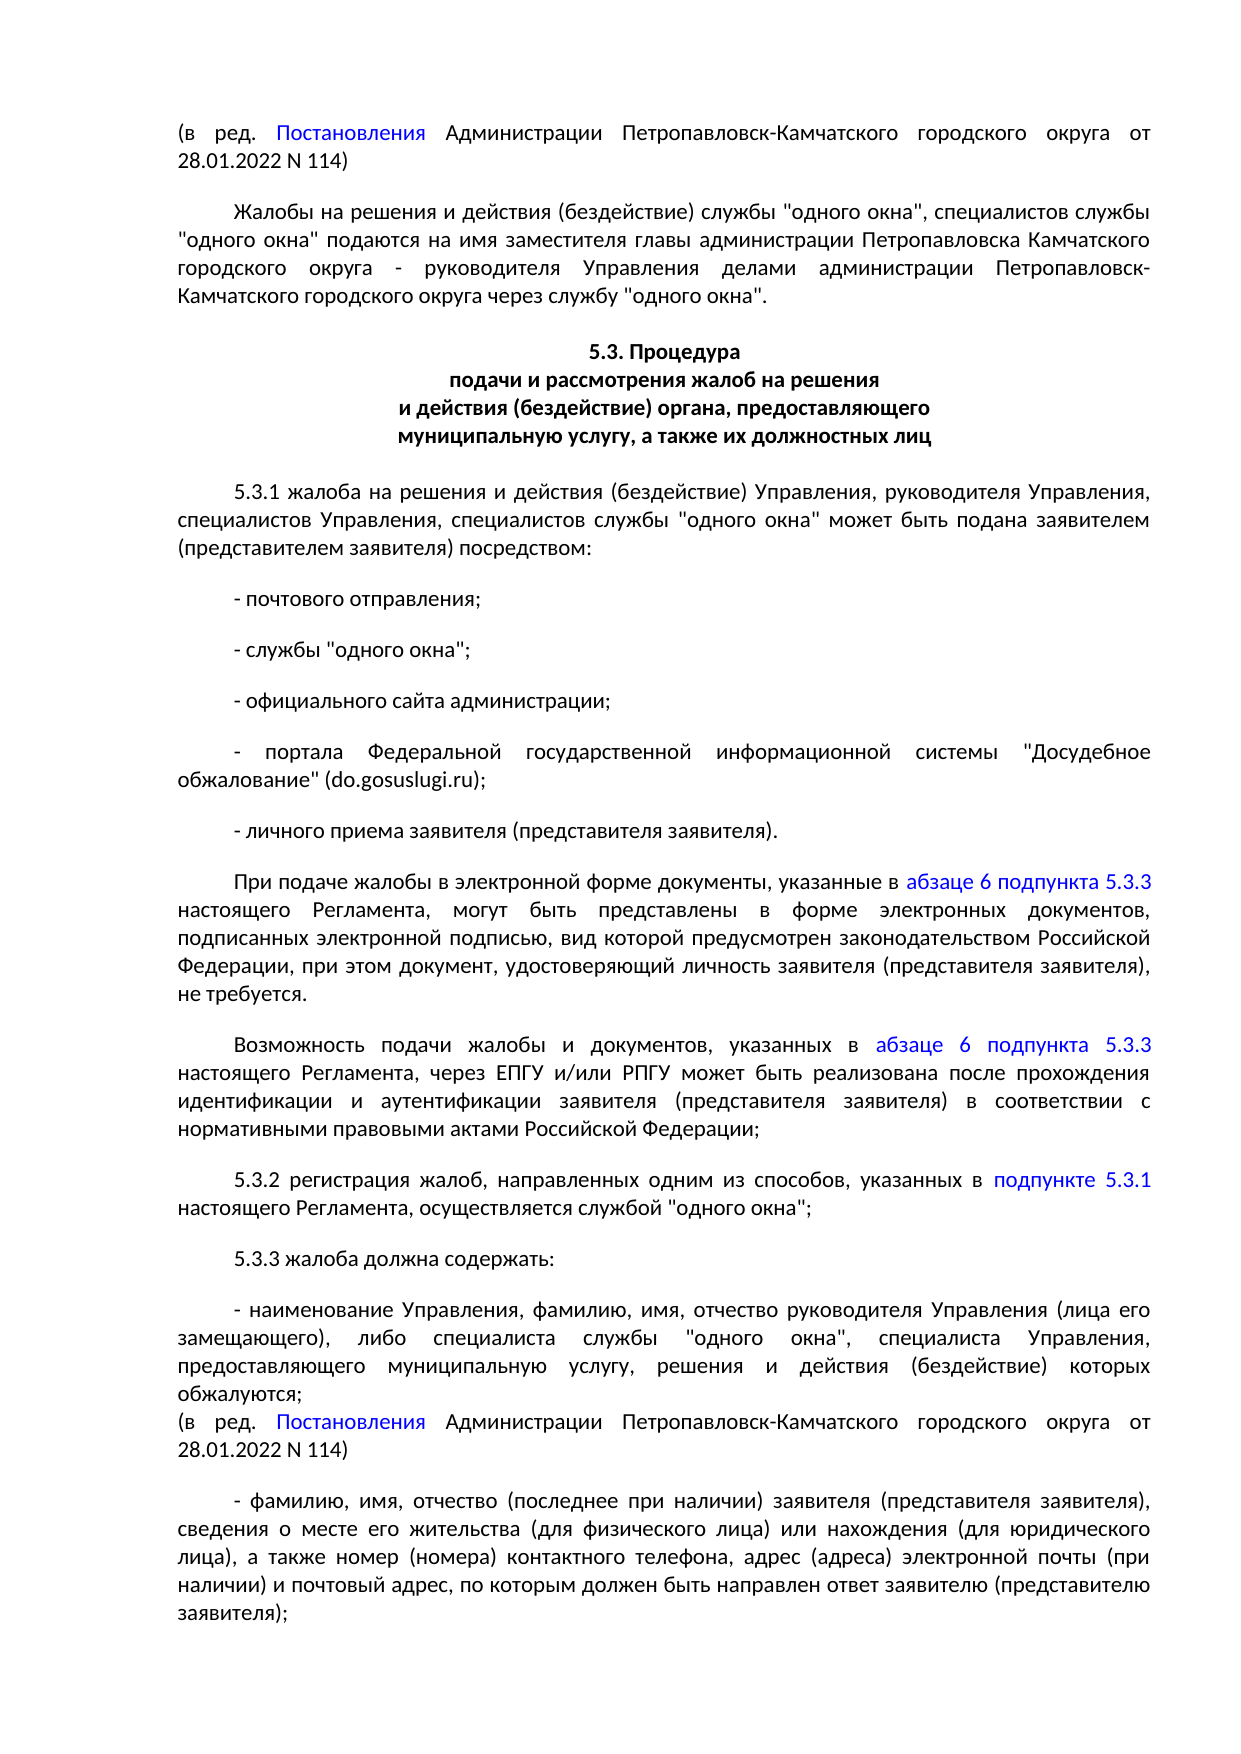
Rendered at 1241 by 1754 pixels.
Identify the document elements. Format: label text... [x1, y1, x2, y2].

text - портала Федеральной государственной информационной системы "Досудебное обжалование" (do.gosuslugi.ru); [177, 737, 1152, 793]
text При подаче жалобы в электронной форме документы, указанные в абзаце 6 подпункта 5.3.3 настоящего Регламента, могут быть представлены в форме электронных документов, подписанных электронной подписью, вид которой предусмотрен законодательством Российской Федерации, при этом документ, удостоверяющий личность заявителя (представителя заявителя), не требуется. [177, 867, 1152, 1007]
text 5.3.1 жалоба на решения и действия (бездействие) Управления, руководителя Управления, специалистов Управления, специалистов службы "одного окна" может быть подана заявителем (представителем заявителя) посредством: [177, 477, 1152, 561]
text - фамилию, имя, отчество (последнее при наличии) заявителя (представителя заявителя), сведения о месте его жительства (для физического лица) или нахождения (для юридического лица), а также номер (номера) контактного телефона, адрес (адреса) электронной почты (при наличии) и почтовый адрес, по которым должен быть направлен ответ заявителю (представителю заявителя); [177, 1486, 1152, 1626]
text (в ред. Постановления Администрации Петропавловск-Камчатского городского округа от 28.01.2022 N 114) [177, 1407, 1152, 1463]
text - почтового отправления; [177, 584, 1152, 612]
title подачи и рассмотрения жалоб на решения [177, 365, 1152, 393]
text - службы "одного окна"; [177, 635, 1152, 663]
title 5.3. Процедура [177, 337, 1152, 365]
text (в ред. Постановления Администрации Петропавловск-Камчатского городского округа от 28.01.2022 N 114) [177, 118, 1152, 174]
title муниципальную услугу, а также их должностных лиц [177, 421, 1152, 449]
text Жалобы на решения и действия (бездействие) службы "одного окна", специалистов службы "одного окна" подаются на имя заместителя главы администрации Петропавловска Камчатского городского округа - руководителя Управления делами администрации Петропавловск-Камчатского городского округа через службу "одного окна". [177, 197, 1152, 309]
text Возможность подачи жалобы и документов, указанных в абзаце 6 подпункта 5.3.3 настоящего Регламента, через ЕПГУ и/или РПГУ может быть реализована после прохождения идентификации и аутентификации заявителя (представителя заявителя) в соответствии с нормативными правовыми актами Российской Федерации; [177, 1030, 1152, 1142]
text - официального сайта администрации; [177, 686, 1152, 714]
text - наименование Управления, фамилию, имя, отчество руководителя Управления (лица его замещающего), либо специалиста службы "одного окна", специалиста Управления, предоставляющего муниципальную услугу, решения и действия (бездействие) которых обжалуются; [177, 1295, 1152, 1407]
text 5.3.2 регистрация жалоб, направленных одним из способов, указанных в подпункте 5.3.1 настоящего Регламента, осуществляется службой "одного окна"; [177, 1165, 1152, 1221]
text 5.3.3 жалоба должна содержать: [177, 1244, 1152, 1272]
text - личного приема заявителя (представителя заявителя). [177, 816, 1152, 844]
title и действия (бездействие) органа, предоставляющего [177, 393, 1152, 421]
